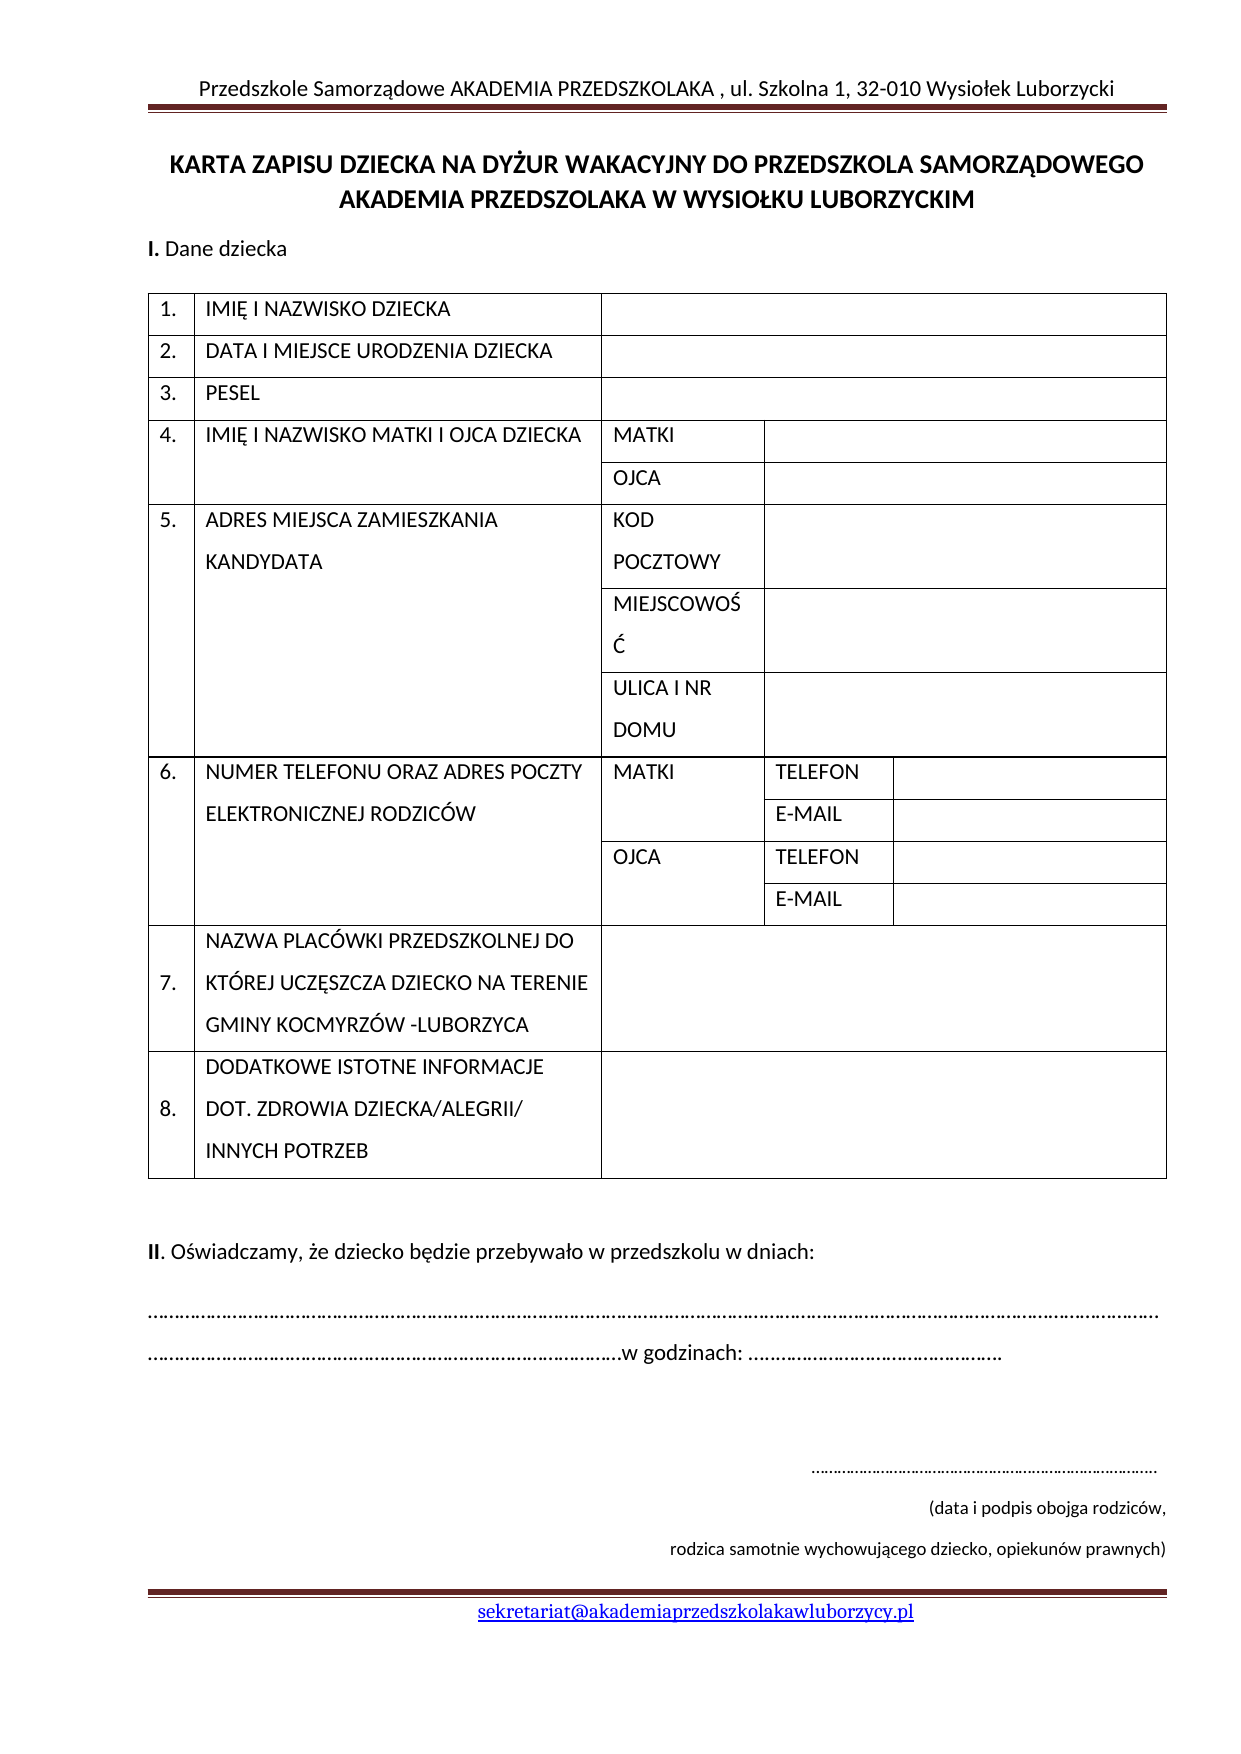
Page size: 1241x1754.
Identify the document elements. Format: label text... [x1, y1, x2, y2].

text …………………………………………………………………………………………………………………………………………………………………………………………………………………………………………………………w godzinach: …..……………………………………. [148, 1296, 1167, 1366]
table_cell [765, 673, 1166, 756]
table_cell 5. [149, 505, 194, 756]
table_cell MATKI [602, 758, 764, 841]
table_cell [602, 926, 1166, 1051]
table_cell [894, 800, 1166, 841]
text …………………………………………………………………….. [738, 1455, 1167, 1478]
table_cell [894, 842, 1166, 883]
table_cell [894, 758, 1166, 798]
text II. Oświadczamy, że dziecko będzie przebywało w przedszkolu w dniach: [148, 1237, 1167, 1265]
table_cell ADRES MIEJSCA ZAMIESZKANIA KANDYDATA [195, 505, 601, 756]
table_cell 7. [149, 926, 194, 1051]
text KARTA ZAPISU DZIECKA NA DYŻUR WAKACYJNY DO PRZEDSZKOLA SAMORZĄDOWEGO AKADEMIA PRZEDSZOLAKA W WYSIOŁKU LUBORZYCKIM [148, 148, 1167, 216]
text (data i podpis obojga rodziców, [221, 1496, 1167, 1519]
table_header IMIĘ I NAZWISKO DZIECKA [195, 294, 601, 335]
table_cell MATKI [602, 421, 764, 462]
table_header 1. [149, 294, 194, 335]
table_cell MIEJSCOWOŚĆ [602, 589, 764, 672]
table_cell OJCA [602, 842, 764, 925]
table_cell [765, 421, 1166, 462]
table_cell IMIĘ I NAZWISKO MATKI I OJCA DZIECKA [195, 421, 601, 504]
table_cell DATA I MIEJSCE URODZENIA DZIECKA [195, 336, 601, 377]
table_cell TELEFON [765, 758, 893, 798]
table_cell PESEL [195, 378, 601, 419]
table_cell E-MAIL [765, 800, 893, 841]
text rodzica samotnie wychowującego dziecko, opiekunów prawnych) [221, 1537, 1167, 1560]
table_cell [765, 505, 1166, 588]
table_cell E-MAIL [765, 884, 893, 925]
text I. Dane dziecka [148, 234, 1167, 262]
table_cell [602, 1052, 1166, 1177]
table_cell ULICA I NR DOMU [602, 673, 764, 756]
table_header [602, 294, 1166, 335]
table_cell [894, 884, 1166, 925]
table_cell [765, 463, 1166, 504]
table_cell 8. [149, 1052, 194, 1177]
table_cell NAZWA PLACÓWKI PRZEDSZKOLNEJ DO KTÓREJ UCZĘSZCZA DZIECKO NA TERENIE GMINY KOCMYRZÓW -LUBORZYCA [195, 926, 601, 1051]
table_cell [765, 589, 1166, 672]
table_cell 3. [149, 378, 194, 419]
table_cell KOD POCZTOWY [602, 505, 764, 588]
table_cell NUMER TELEFONU ORAZ ADRES POCZTY ELEKTRONICZNEJ RODZICÓW [195, 758, 601, 925]
table_cell DODATKOWE ISTOTNE INFORMACJE DOT. ZDROWIA DZIECKA/ALEGRII/ INNYCH POTRZEB [195, 1052, 601, 1177]
table_cell 4. [149, 421, 194, 504]
table_cell [602, 378, 1166, 419]
table_cell TELEFON [765, 842, 893, 883]
table_cell OJCA [602, 463, 764, 504]
table_cell [602, 336, 1166, 377]
table_cell 2. [149, 336, 194, 377]
table_cell 6. [149, 758, 194, 925]
